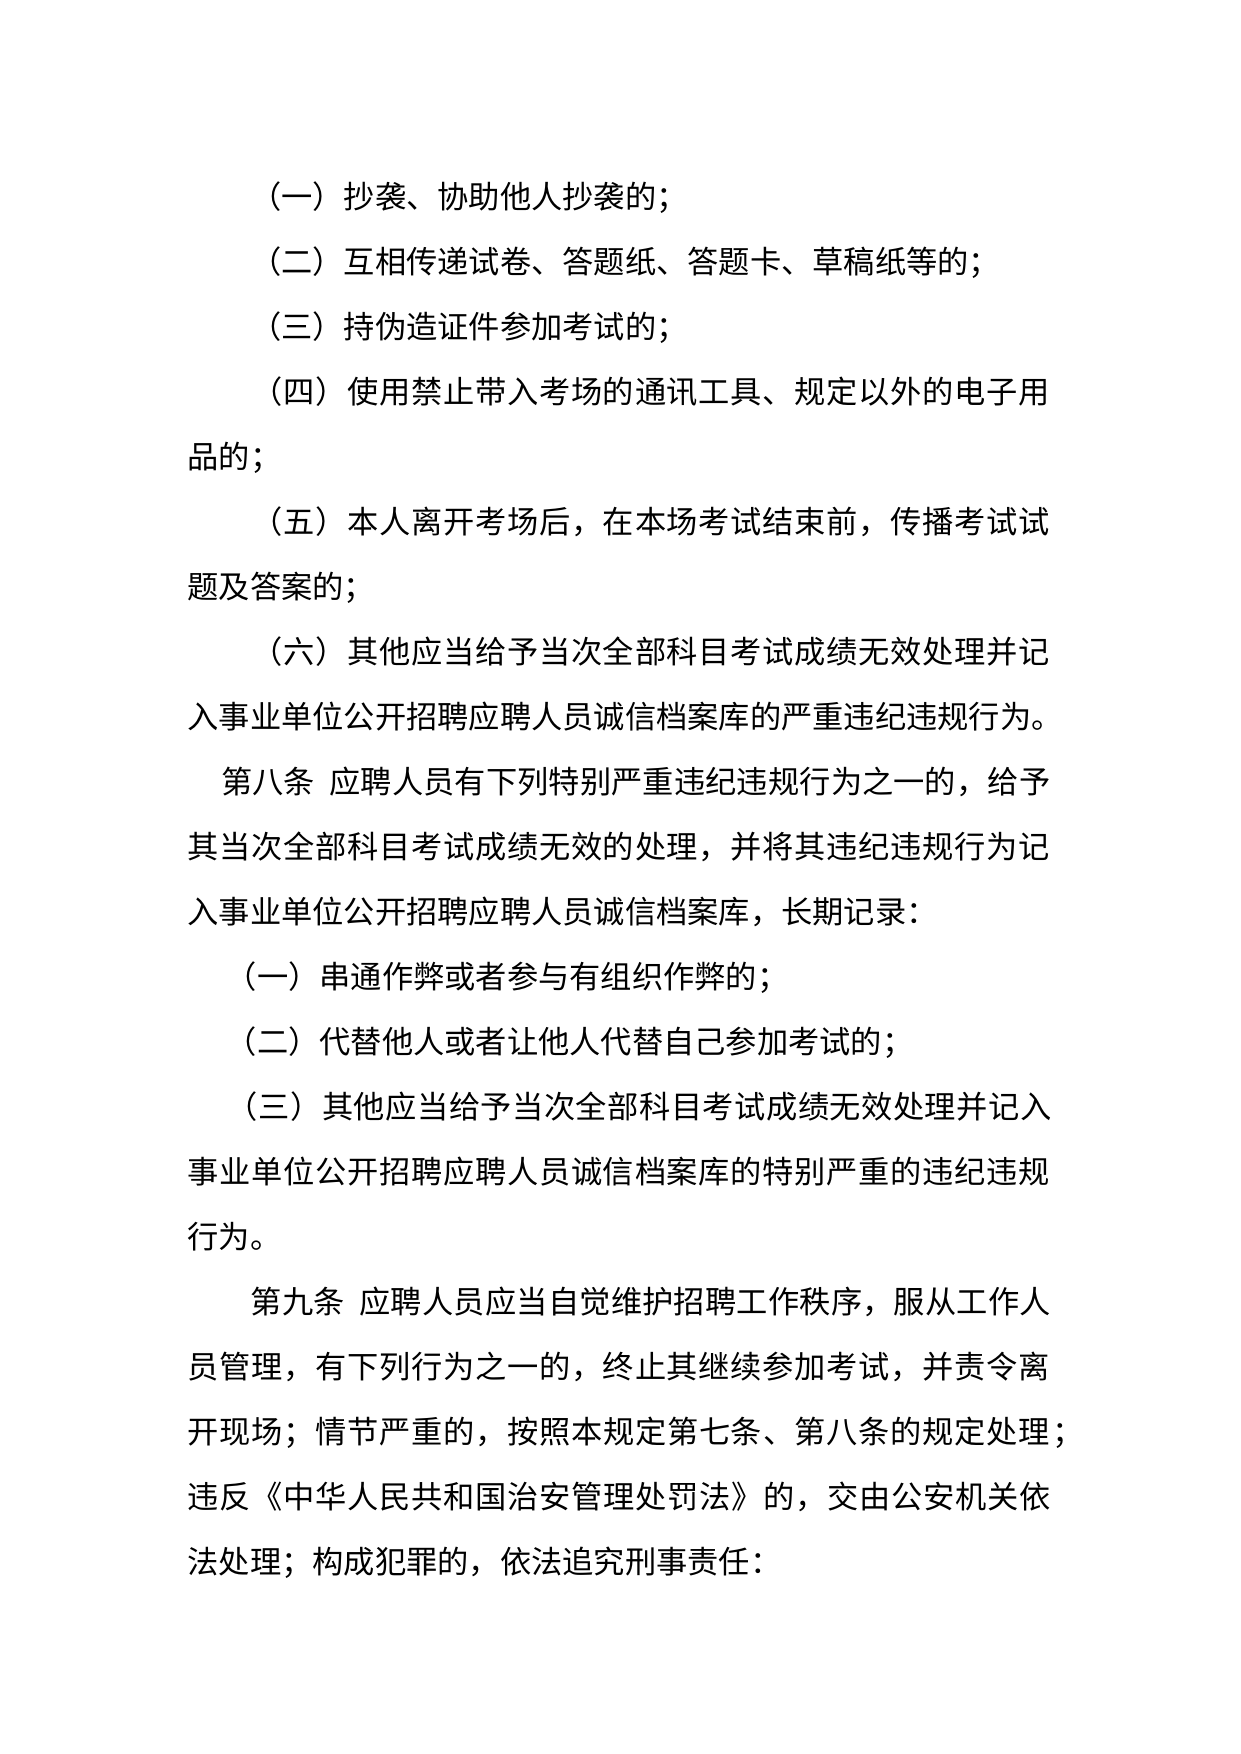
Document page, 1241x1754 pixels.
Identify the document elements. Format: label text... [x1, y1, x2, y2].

text （二）代替他人或者让他人代替自己参加考试的； [187, 1007, 1053, 1072]
text （五）本人离开考场后，在本场考试结束前，传播考试试题及答案的； [187, 487, 1053, 617]
text （三）持伪造证件参加考试的； [187, 292, 1053, 357]
text 第八条 应聘人员有下列特别严重违纪违规行为之一的，给予其当次全部科目考试成绩无效的处理，并将其违纪违规行为记入事业单位公开招聘应聘人员诚信档案库，长期记录： [187, 747, 1053, 942]
text （四）使用禁止带入考场的通讯工具、规定以外的电子用品的； [187, 357, 1053, 487]
text （一）串通作弊或者参与有组织作弊的； [187, 942, 1053, 1007]
text 第九条 应聘人员应当自觉维护招聘工作秩序，服从工作人员管理，有下列行为之一的，终止其继续参加考试，并责令离开现场；情节严重的，按照本规定第七条、第八条的规定处理；违反《中华人民共和国治安管理处罚法》的，交由公安机关依法处理；构成犯罪的，依法追究刑事责任： [187, 1267, 1053, 1592]
text （三）其他应当给予当次全部科目考试成绩无效处理并记入事业单位公开招聘应聘人员诚信档案库的特别严重的违纪违规行为。 [187, 1072, 1053, 1267]
text （二）互相传递试卷、答题纸、答题卡、草稿纸等的； [187, 227, 1053, 292]
text （一）抄袭、协助他人抄袭的； [187, 162, 1053, 227]
text （六）其他应当给予当次全部科目考试成绩无效处理并记入事业单位公开招聘应聘人员诚信档案库的严重违纪违规行为。 [187, 617, 1053, 747]
